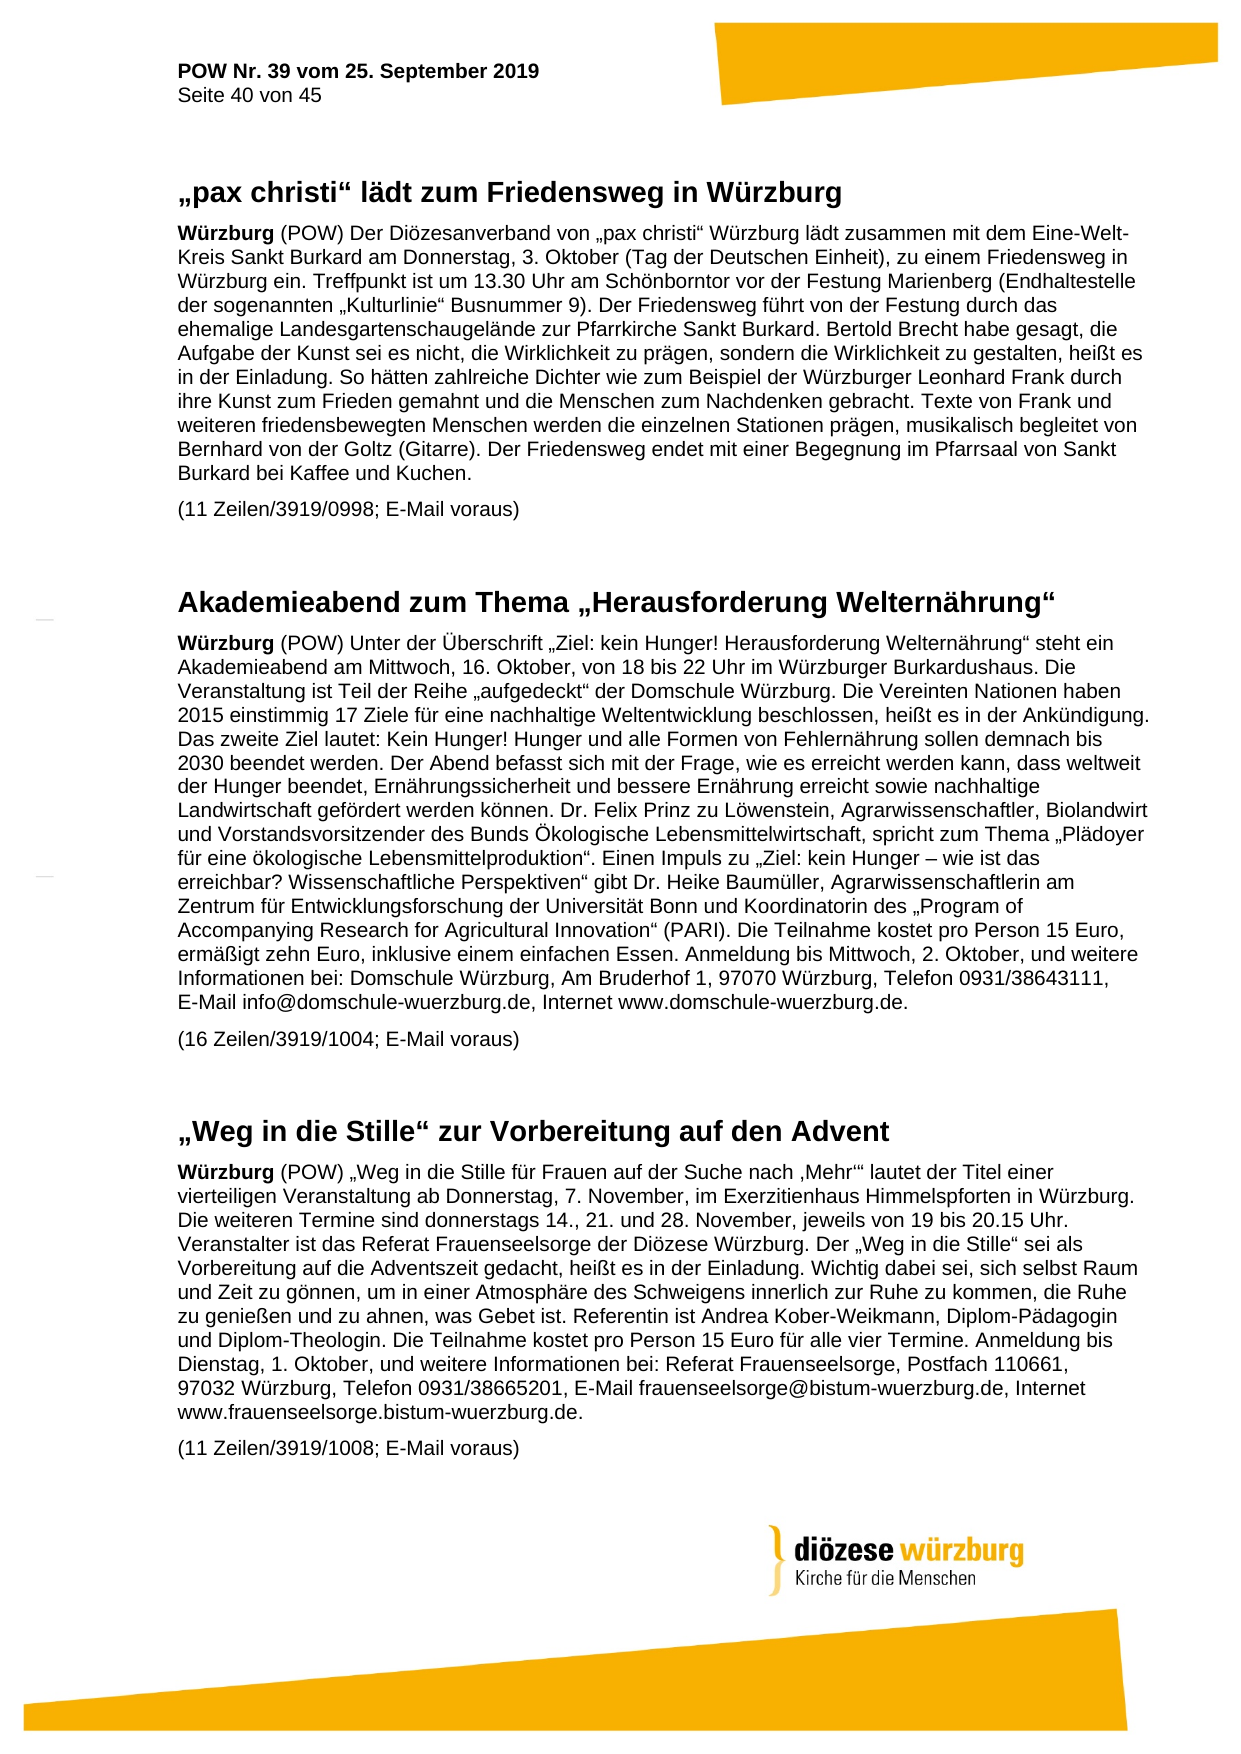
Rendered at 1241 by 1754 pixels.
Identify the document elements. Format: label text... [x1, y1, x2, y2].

text (16 Zeilen/3919/1004; E-Mail voraus) [177, 1026, 1152, 1050]
subtitle Akademieabend zum Thema „Herausforderung Welternährung“ [177, 584, 1152, 618]
text Würzburg (POW) Unter der Überschrift „Ziel: kein Hunger! Herausforderung Welternährung“ steht ein Akademieabend am Mittwoch, 16. Oktober, von 18 bis 22 Uhr im Würzburger Burkardushaus. Die Veranstaltung ist Teil der Reihe „aufgedeckt“ der Domschule Würzburg. Die Vereinten Nationen haben 2015 einstimmig 17 Ziele für eine nachhaltige Weltentwicklung beschlossen, heißt es in der Ankündigung. Das zweite Ziel lautet: Kein Hunger! Hunger und alle Formen von Fehlernährung sollen demnach bis 2030 beendet werden. Der Abend befasst sich mit der Frage, wie es erreicht werden kann, dass weltweit der Hunger beendet, Ernährungssicherheit und bessere Ernährung erreicht sowie nachhaltige Landwirtschaft gefördert werden können. Dr. Felix Prinz zu Löwenstein, Agrarwissenschaftler, Biolandwirt und Vorstandsvorsitzender des Bunds Ökologische Lebensmittelwirtschaft, spricht zum Thema „Plädoyer für eine ökologische Lebensmittelproduktion“. Einen Impuls zu „Ziel: kein Hunger – wie ist das erreichbar? Wissenschaftliche Perspektiven“ gibt Dr. Heike Baumüller, Agrarwissenschaftlerin am Zentrum für Entwicklungsforschung der Universität Bonn und Koordinatorin des „Program of Accompanying Research for Agricultural Innovation“ (PARI). Die Teilnahme kostet pro Person 15 Euro, ermäßigt zehn Euro, inklusive einem einfachen Essen. Anmeldung bis Mittwoch, 2. Oktober, und weitere Informationen bei: Domschule Würzburg, Am Bruderhof 1, 97070 Würzburg, Telefon 0931/38643111, E-Mail info@domschule-wuerzburg.de, Internet www.domschule-wuerzburg.de. [177, 631, 1152, 1014]
text (11 Zeilen/3919/0998; E-Mail voraus) [177, 497, 1152, 521]
text (11 Zeilen/3919/1008; E-Mail voraus) [177, 1436, 1152, 1460]
picture [0, 0, 1241, 1754]
subtitle „pax christi“ lädt zum Friedensweg in Würzburg [177, 175, 1152, 209]
text Würzburg (POW) Der Diözesanverband von „pax christi“ Würzburg lädt zusammen mit dem Eine-Welt-Kreis Sankt Burkard am Donnerstag, 3. Oktober (Tag der Deutschen Einheit), zu einem Friedensweg in Würzburg ein. Treffpunkt ist um 13.30 Uhr am Schönborntor vor der Festung Marienberg (Endhaltestelle der sogenannten „Kulturlinie“ Busnummer 9). Der Friedensweg führt von der Festung durch das ehemalige Landesgartenschaugelände zur Pfarrkirche Sankt Burkard. Bertold Brecht habe gesagt, die Aufgabe der Kunst sei es nicht, die Wirklichkeit zu prägen, sondern die Wirklichkeit zu gestalten, heißt es in der Einladung. So hätten zahlreiche Dichter wie zum Beispiel der Würzburger Leonhard Frank durch ihre Kunst zum Frieden gemahnt und die Menschen zum Nachdenken gebracht. Texte von Frank und weiteren friedensbewegten Menschen werden die einzelnen Stationen prägen, musikalisch begleitet von Bernhard von der Goltz (Gitarre). Der Friedensweg endet mit einer Begegnung im Pfarrsaal von Sankt Burkard bei Kaffee und Kuchen. [177, 221, 1152, 485]
subtitle „Weg in die Stille“ zur Vorbereitung auf den Advent [177, 1114, 1152, 1147]
text Würzburg (POW) „Weg in die Stille für Frauen auf der Suche nach ,Mehr‘“ lautet der Titel einer vierteiligen Veranstaltung ab Donnerstag, 7. November, im Exerzitienhaus Himmelspforten in Würzburg. Die weiteren Termine sind donnerstags 14., 21. und 28. November, jeweils von 19 bis 20.15 Uhr. Veranstalter ist das Referat Frauenseelsorge der Diözese Würzburg. Der „Weg in die Stille“ sei als Vorbereitung auf die Adventszeit gedacht, heißt es in der Einladung. Wichtig dabei sei, sich selbst Raum und Zeit zu gönnen, um in einer Atmosphäre des Schweigens innerlich zur Ruhe zu kommen, die Ruhe zu genießen und zu ahnen, was Gebet ist. Referentin ist Andrea Kober-Weikmann, Diplom-Pädagogin und Diplom-Theologin. Die Teilnahme kostet pro Person 15 Euro für alle vier Termine. Anmeldung bis Dienstag, 1. Oktober, und weitere Informationen bei: Referat Frauenseelsorge, Postfach 110661, 97032 Würzburg, Telefon 0931/38665201, E-Mail frauenseelsorge@bistum-wuerzburg.de, Internet www.frauenseelsorge.bistum-wuerzburg.de. [177, 1160, 1152, 1423]
